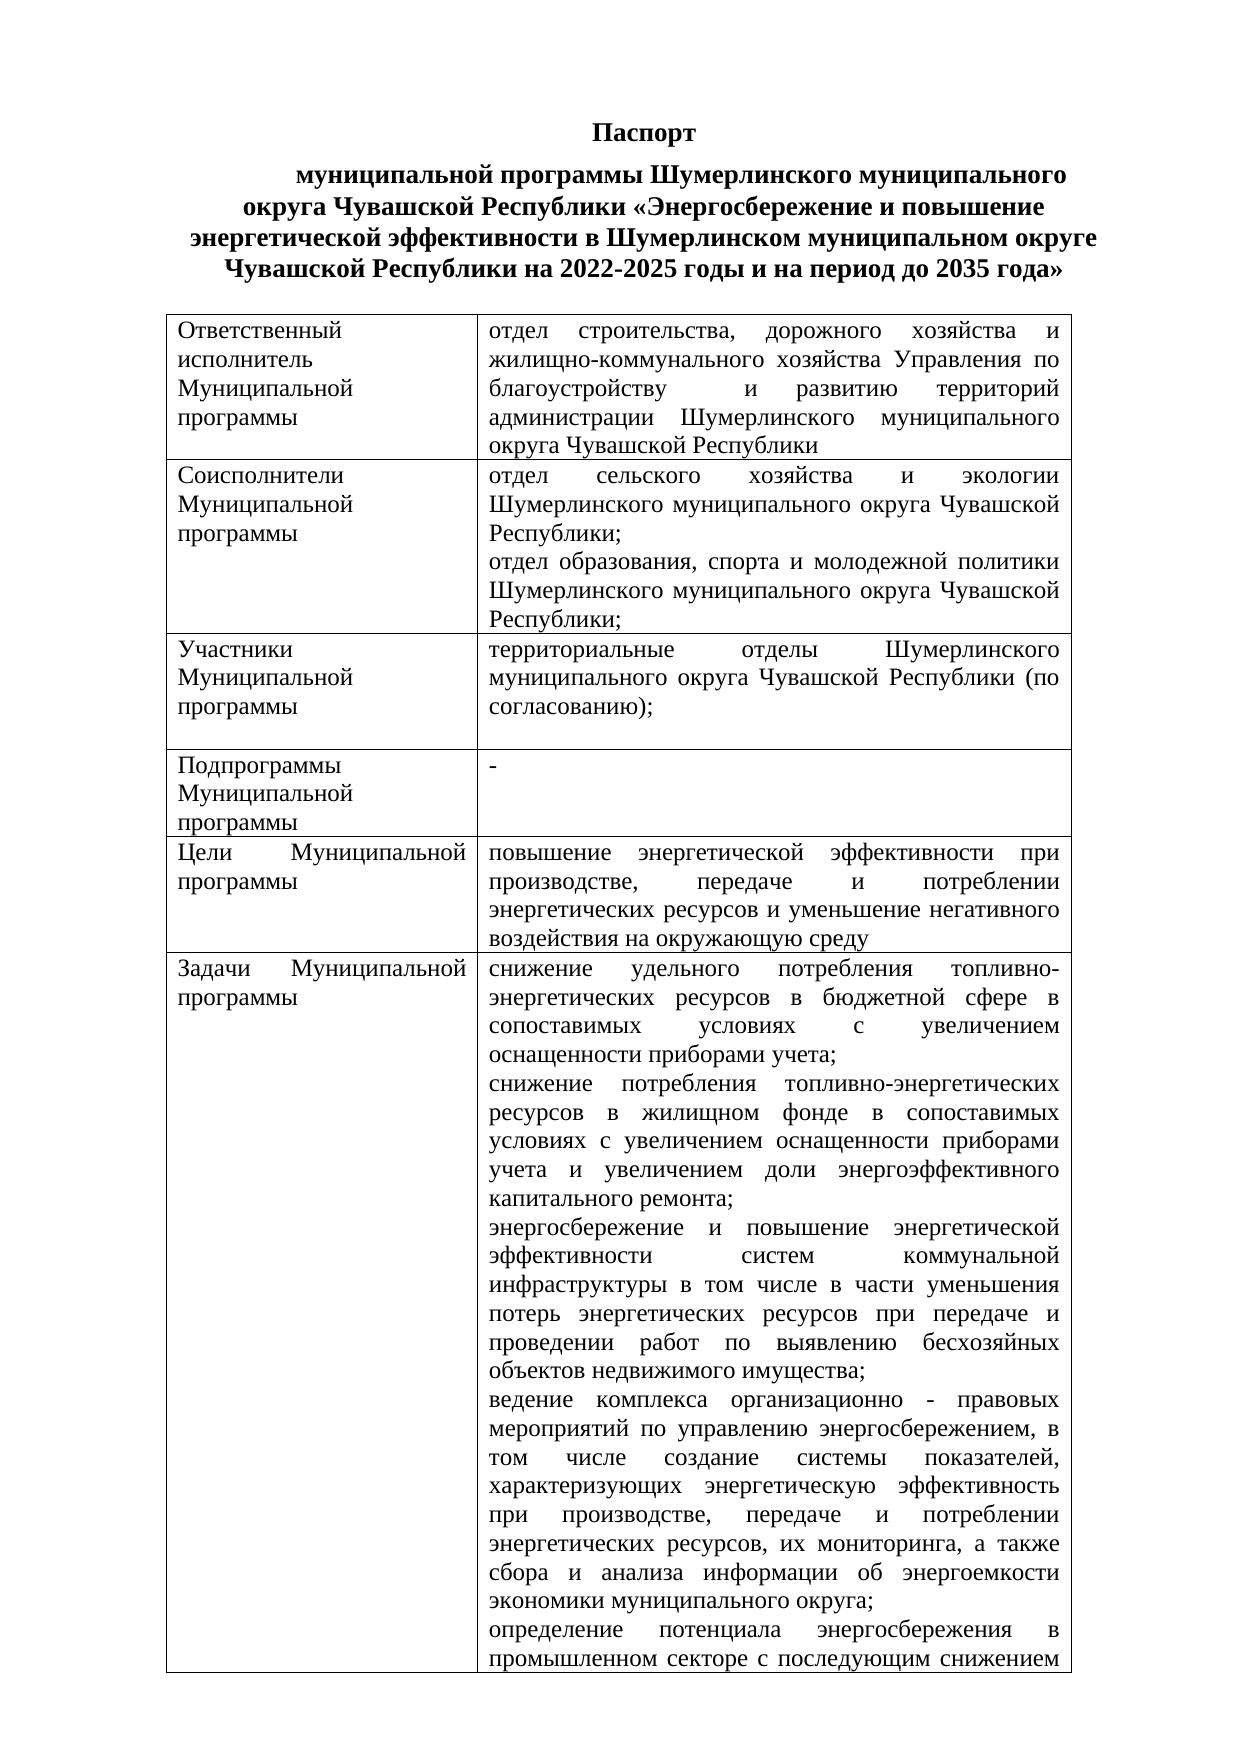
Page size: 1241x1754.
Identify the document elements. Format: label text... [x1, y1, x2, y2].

table_cell повышение энергетической эффективности при производстве, передаче и потреблении энергетических ресурсов и уменьшение негативного воздействия на окружающую среду [478, 837, 1071, 952]
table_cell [478, 953, 1071, 1672]
table_cell Подпрограммы Муниципальной программы [167, 750, 477, 836]
subtitle Паспорт [177, 116, 1111, 147]
table_cell Соисполнители Муниципальной программы [167, 460, 477, 633]
table_cell Участники Муниципальной программы [167, 634, 477, 749]
table_header отдел строительства, дорожного хозяйства и жилищно-коммунального хозяйства Управления по благоустройству и развитию территорий администрации Шумерлинского муниципального округа Чувашской Республики [478, 315, 1071, 459]
table_cell Цели Муниципальной программы [167, 837, 477, 952]
table_cell - [478, 750, 1071, 836]
table_header Ответственный исполнитель Муниципальной программы [167, 315, 477, 459]
table_cell территориальные отделы Шумерлинского муниципального округа Чувашской Республики (по согласованию); [478, 634, 1071, 749]
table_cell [167, 953, 477, 1672]
text муниципальной программы Шумерлинского муниципального округа Чувашской Республики «Энергосбережение и повышение энергетической эффективности в Шумерлинском муниципальном округе Чувашской Республики на 2022-2025 годы и на период до 2035 года» [177, 159, 1111, 283]
table_cell отдел сельского хозяйства и экологии Шумерлинского муниципального округа Чувашской Республики; отдел образования, спорта и молодежной политики Шумерлинского муниципального округа Чувашской Республики; [478, 460, 1071, 633]
